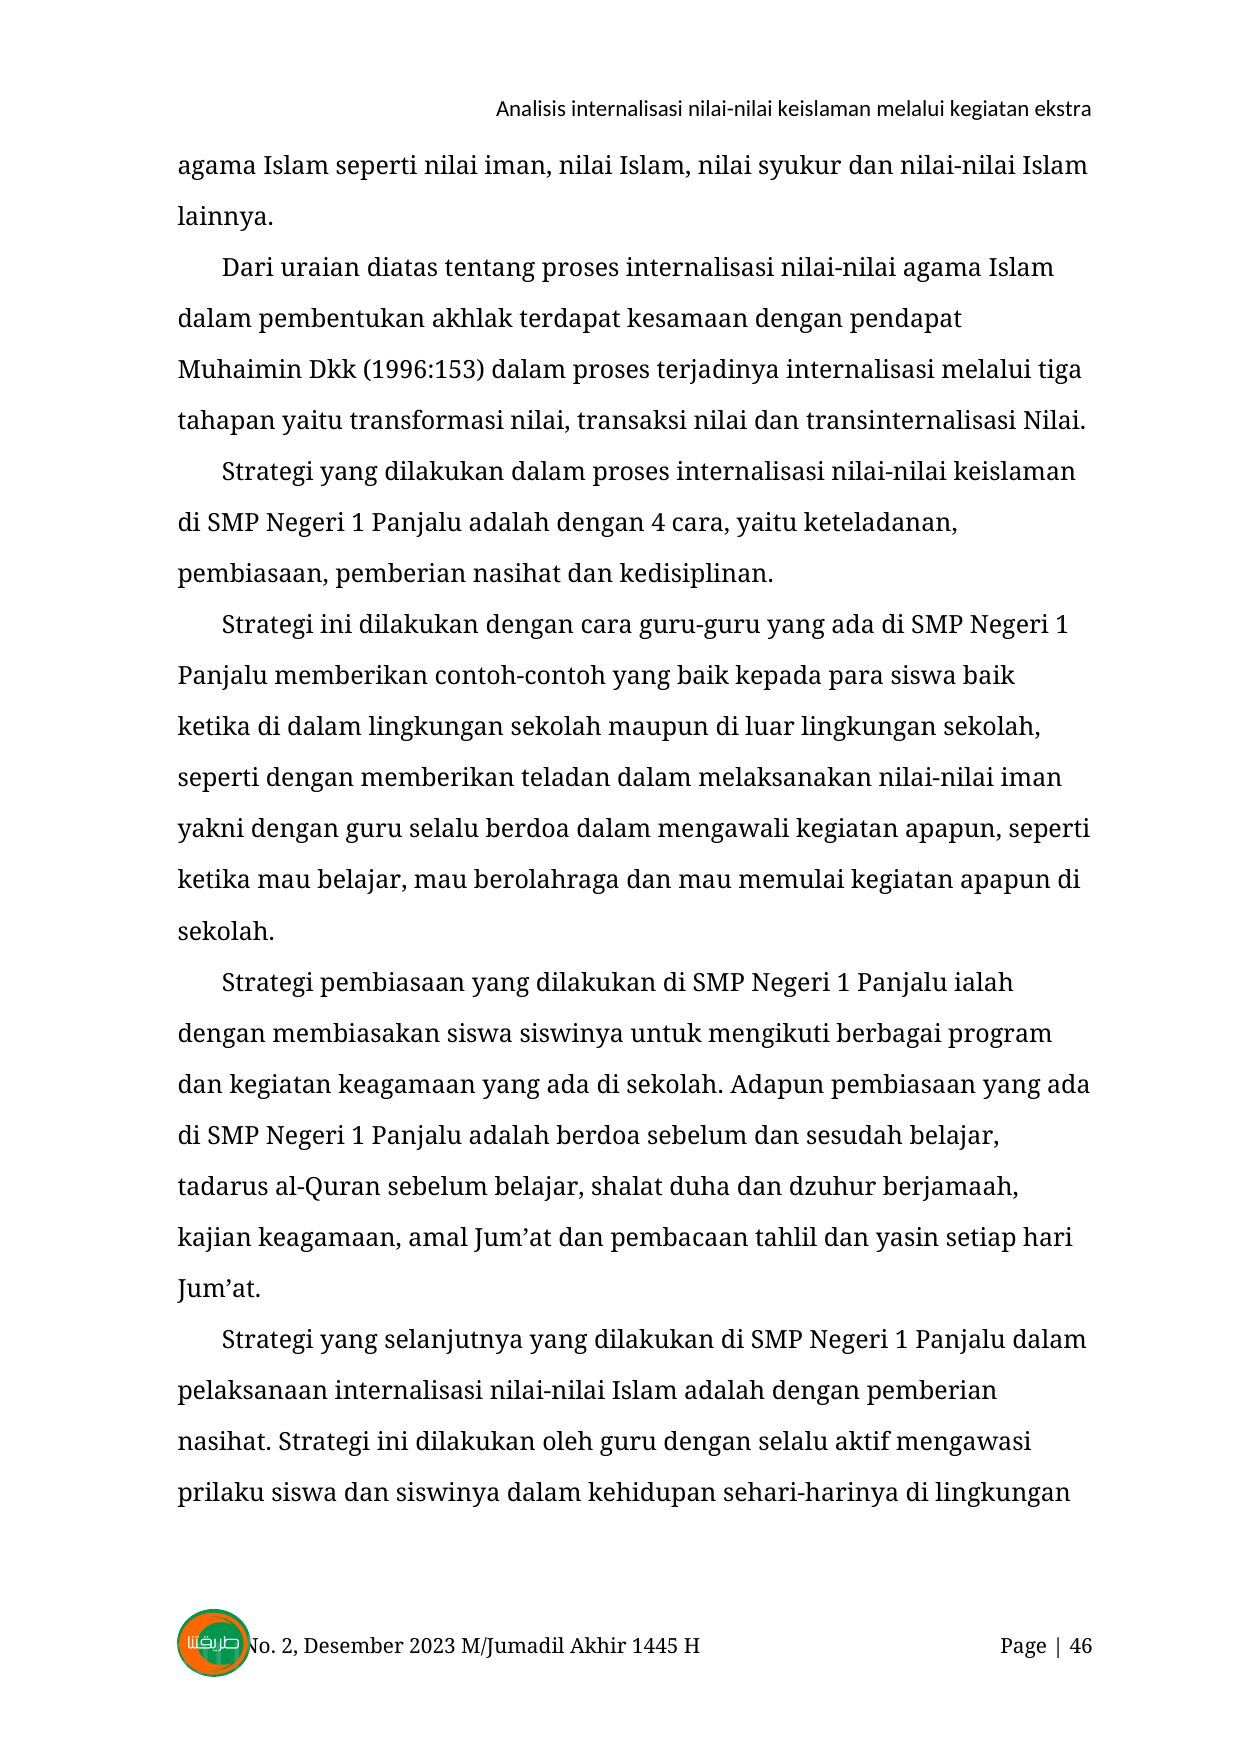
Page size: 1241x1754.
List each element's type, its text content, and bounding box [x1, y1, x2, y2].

text Strategi ini dilakukan dengan cara guru-guru yang ada di SMP Negeri 1 Panjalu memberikan contoh-contoh yang baik kepada para siswa baik ketika di dalam lingkungan sekolah maupun di luar lingkungan sekolah, seperti dengan memberikan teladan dalam melaksanakan nilai-nilai iman yakni dengan guru selalu berdoa dalam mengawali kegiatan apapun, seperti ketika mau belajar, mau berolahraga dan mau memulai kegiatan apapun di sekolah. [177, 607, 1092, 947]
text Dari uraian diatas tentang proses internalisasi nilai-nilai agama Islam dalam pembentukan akhlak terdapat kesamaan dengan pendapat Muhaimin Dkk (1996:153) dalam proses terjadinya internalisasi melalui tiga tahapan yaitu transformasi nilai, transaksi nilai dan transinternalisasi Nilai. [177, 249, 1092, 437]
text Strategi yang dilakukan dalam proses internalisasi nilai-nilai keislaman di SMP Negeri 1 Panjalu adalah dengan 4 cara, yaitu keteladanan, pembiasaan, pemberian nasihat dan kedisiplinan. [177, 454, 1092, 590]
picture [177, 1608, 251, 1677]
text Strategi pembiasaan yang dilakukan di SMP Negeri 1 Panjalu ialah dengan membiasakan siswa siswinya untuk mengikuti berbagai program dan kegiatan keagamaan yang ada di sekolah. Adapun pembiasaan yang ada di SMP Negeri 1 Panjalu adalah berdoa sebelum dan sesudah belajar, tadarus al-Quran sebelum belajar, shalat duha dan dzuhur berjamaah, kajian keagamaan, amal Jum’at dan pembacaan tahlil dan yasin setiap hari Jum’at. [177, 964, 1092, 1304]
